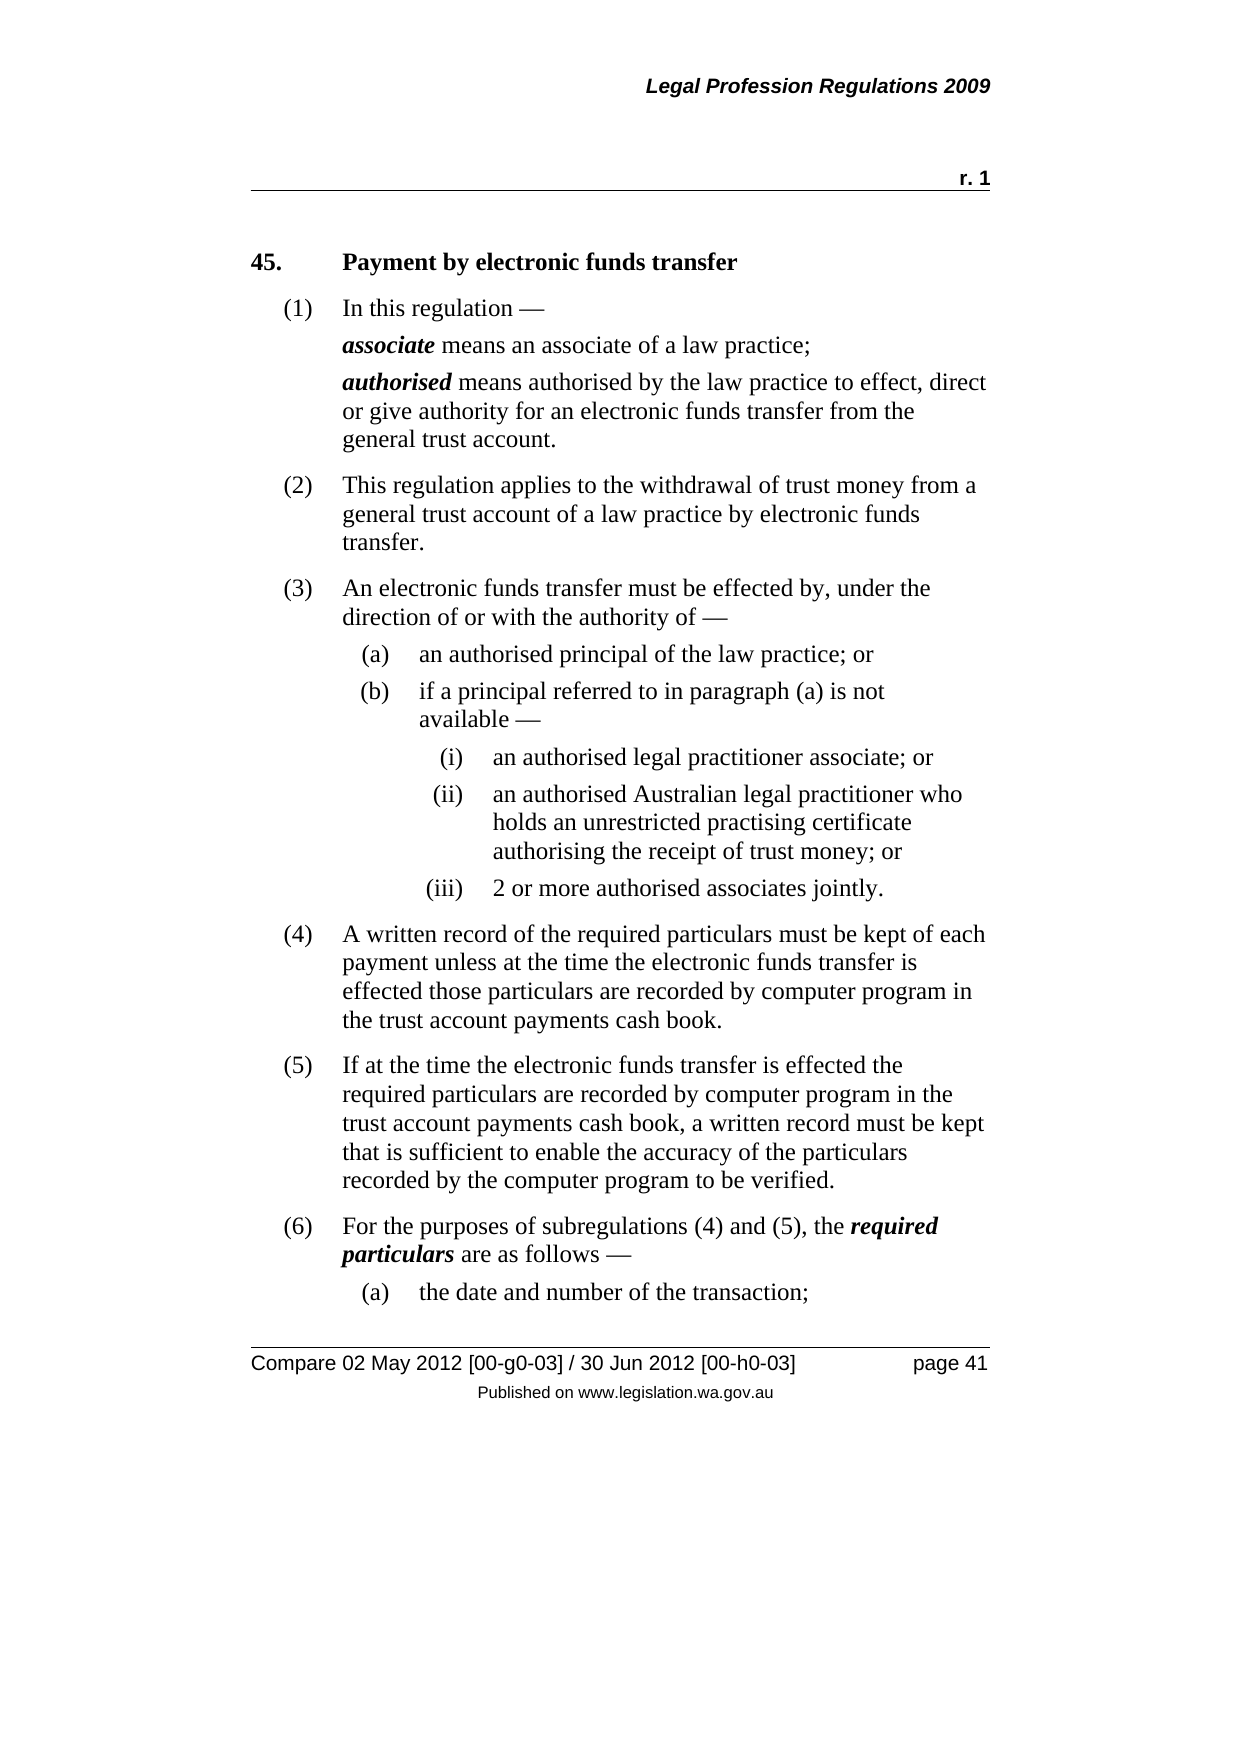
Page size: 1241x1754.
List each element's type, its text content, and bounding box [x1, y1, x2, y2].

subtitle 45. Payment by electronic funds transfer [251, 247, 990, 276]
text (a) an authorised principal of the law practice; or [251, 639, 990, 667]
text (5) If at the time the electronic funds transfer is effected the required particulars are recorded by computer program in the trust account payments cash book, a written record must be kept that is sufficient to enable the accuracy of the particulars recorded by the computer program to be verified. [251, 1050, 990, 1194]
text (3) An electronic funds transfer must be effected by, under the direction of or with the authority of — [251, 573, 990, 630]
text (1) In this regulation — [251, 293, 990, 322]
text (4) A written record of the required particulars must be kept of each payment unless at the time the electronic funds transfer is effected those particulars are recorded by computer program in the trust account payments cash book. [251, 919, 990, 1034]
text (ii) an authorised Australian legal practitioner who holds an unrestricted practising certificate authorising the receipt of trust money; or [251, 779, 990, 865]
text authorised means authorised by the law practice to effect, direct or give authority for an electronic funds transfer from the general trust account. [251, 367, 990, 453]
text associate means an associate of a law practice; [251, 330, 990, 359]
text (i) an authorised legal practitioner associate; or [251, 742, 990, 770]
text (6) For the purposes of subregulations (4) and (5), the required particulars are as follows — [251, 1211, 990, 1268]
text (a) the date and number of the transaction; [251, 1277, 990, 1305]
text (iii) 2 or more authorised associates jointly. [251, 873, 990, 902]
text (b) if a principal referred to in paragraph (a) is not available — [251, 676, 990, 733]
text (2) This regulation applies to the withdrawal of trust money from a general trust account of a law practice by electronic funds transfer. [251, 470, 990, 556]
